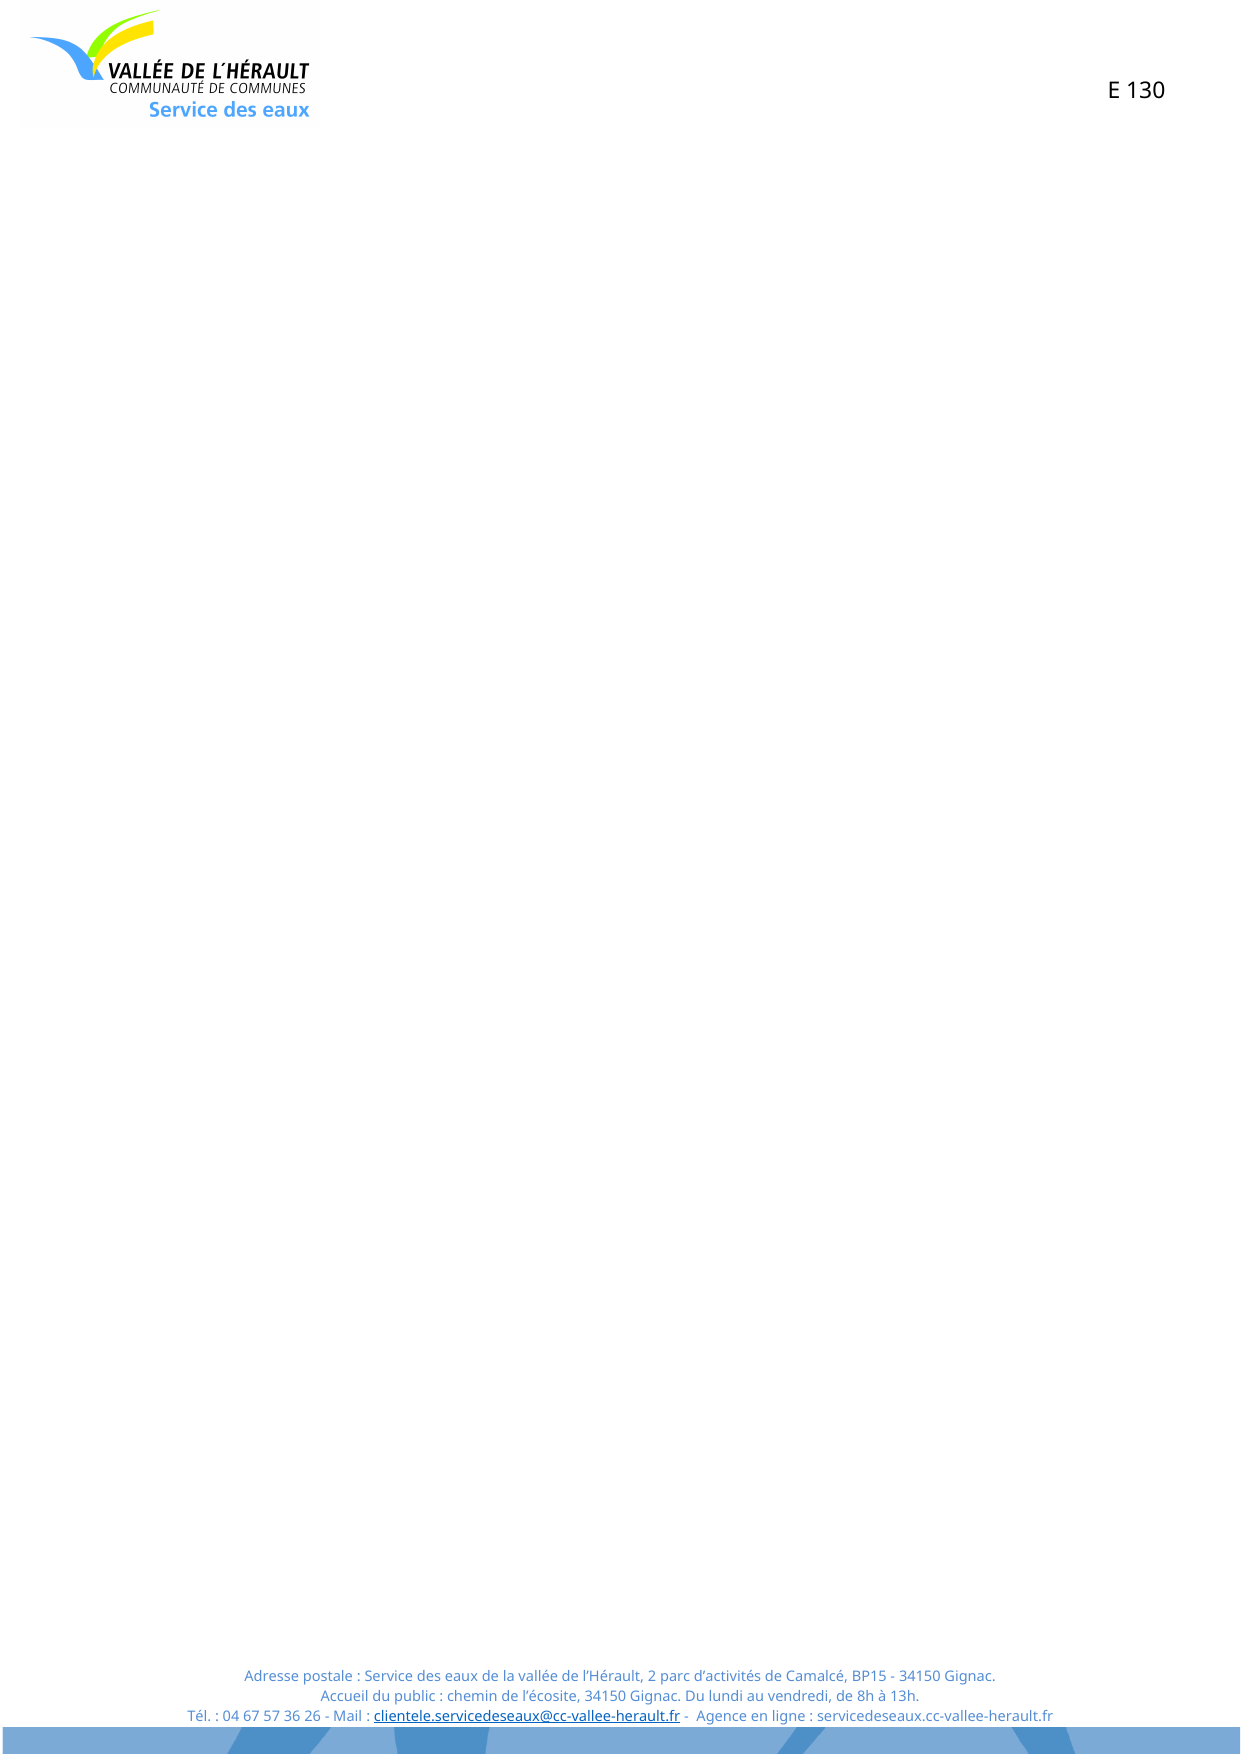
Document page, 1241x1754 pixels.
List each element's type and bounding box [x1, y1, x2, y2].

picture [18, 0, 320, 128]
picture [2, 1727, 1241, 1754]
